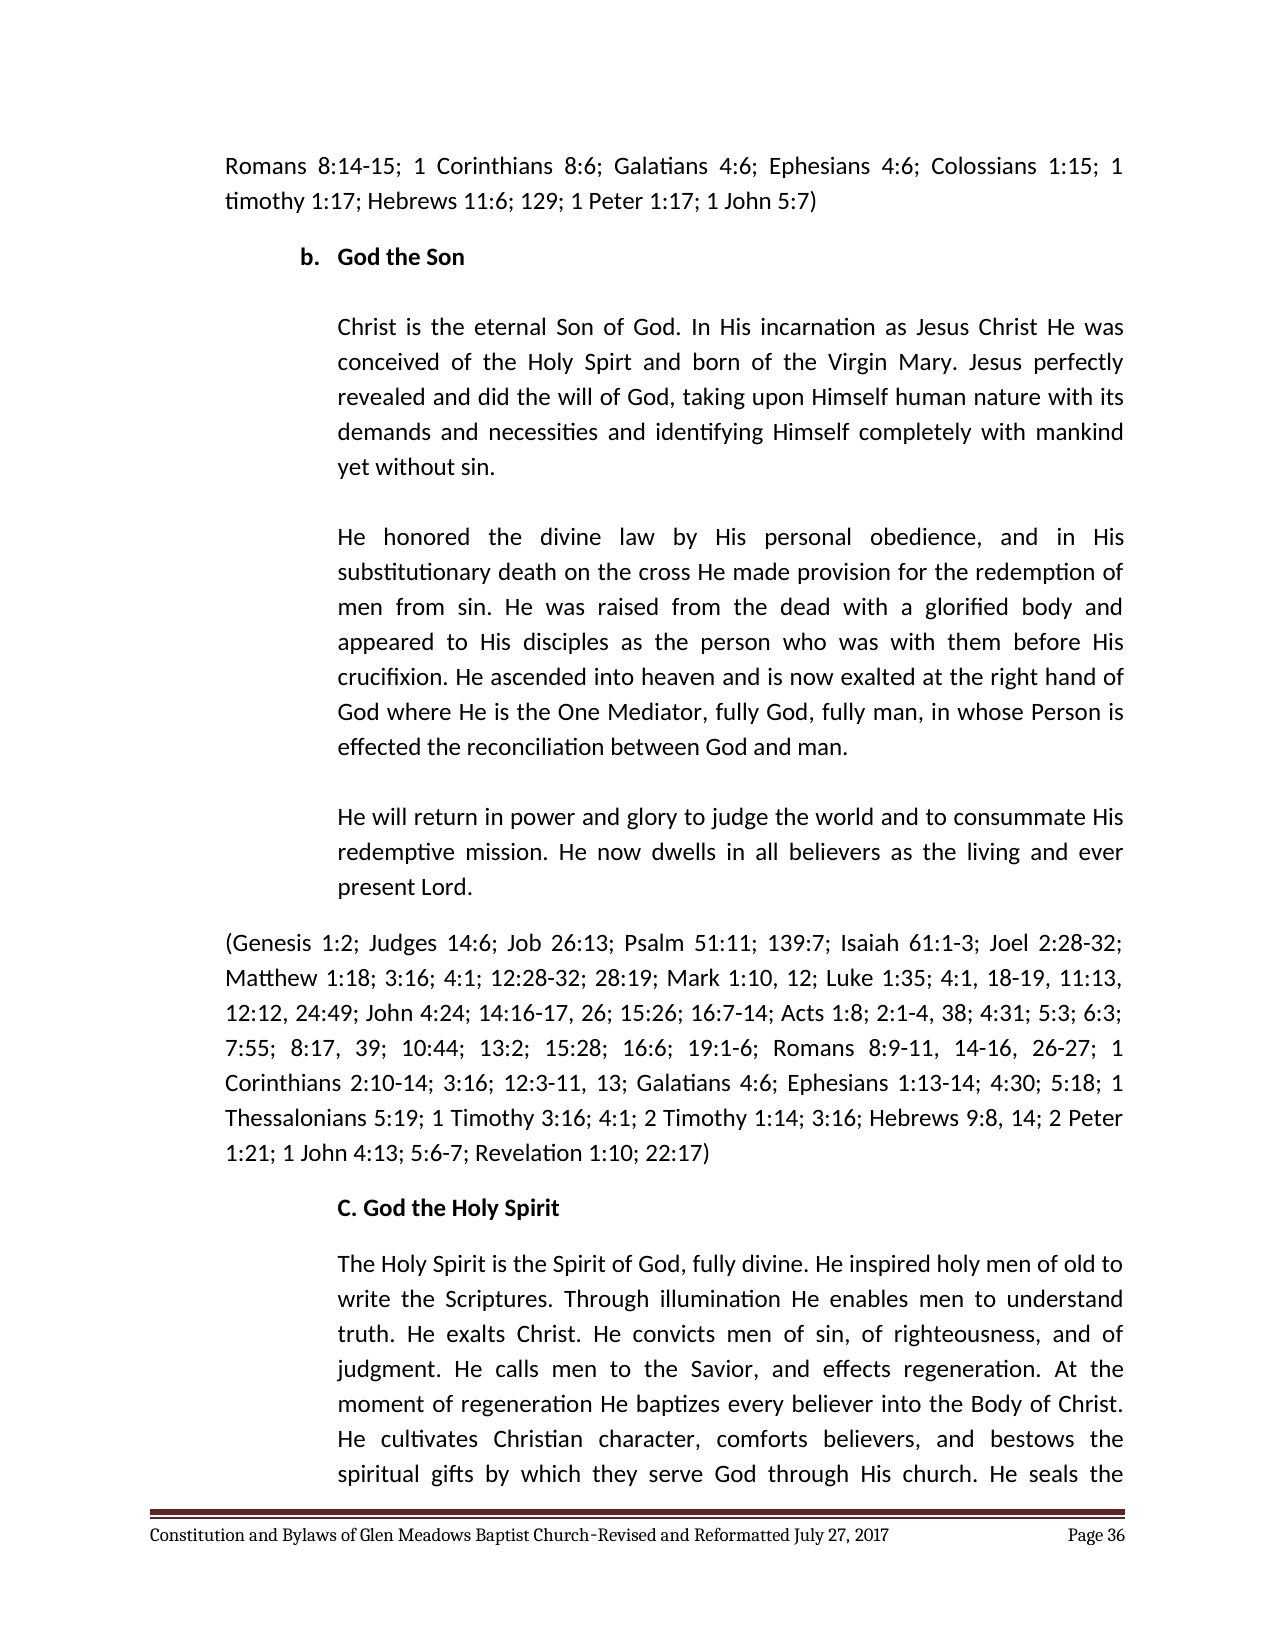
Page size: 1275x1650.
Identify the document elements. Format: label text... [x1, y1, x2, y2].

text (Genesis 1:2; Judges 14:6; Job 26:13; Psalm 51:11; 139:7; Isaiah 61:1-3; Joel 2:28-32; Matthew 1:18; 3:16; 4:1; 12:28-32; 28:19; Mark 1:10, 12; Luke 1:35; 4:1, 18-19, 11:13, 12:12, 24:49; John 4:24; 14:16-17, 26; 15:26; 16:7-14; Acts 1:8; 2:1-4, 38; 4:31; 5:3; 6:3; 7:55; 8:17, 39; 10:44; 13:2; 15:28; 16:6; 19:1-6; Romans 8:9-11, 14-16, 26-27; 1 Corinthians 2:10-14; 3:16; 12:3-11, 13; Galatians 4:6; Ephesians 1:13-14; 4:30; 5:18; 1 Thessalonians 5:19; 1 Timothy 3:16; 4:1; 2 Timothy 1:14; 3:16; Hebrews 9:8, 14; 2 Peter 1:21; 1 John 4:13; 5:6-7; Revelation 1:10; 22:17) [225, 927, 1125, 1167]
list God the Son [300, 241, 1125, 271]
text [337, 1248, 1125, 1489]
text C. God the Holy Spirit [337, 1192, 1125, 1223]
list He will return in power and glory to judge the world and to consummate His redemptive mission. He now dwells in all believers as the living and ever present Lord. [337, 801, 1125, 901]
list He honored the divine law by His personal obedience, and in His substitutionary death on the cross He made provision for the redemption of men from sin. He was raised from the dead with a glorified body and appeared to His disciples as the person who was with them before His crucifixion. He ascended into heaven and is now exalted at the right hand of God where He is the One Mediator, fully God, fully man, in whose Person is effected the reconciliation between God and man. [337, 521, 1125, 761]
list Christ is the eternal Son of God. In His incarnation as Jesus Christ He was conceived of the Holy Spirt and born of the Virgin Mary. Jesus perfectly revealed and did the will of God, taking upon Himself human nature with its demands and necessities and identifying Himself completely with mankind yet without sin. [337, 311, 1125, 481]
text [225, 150, 1125, 216]
